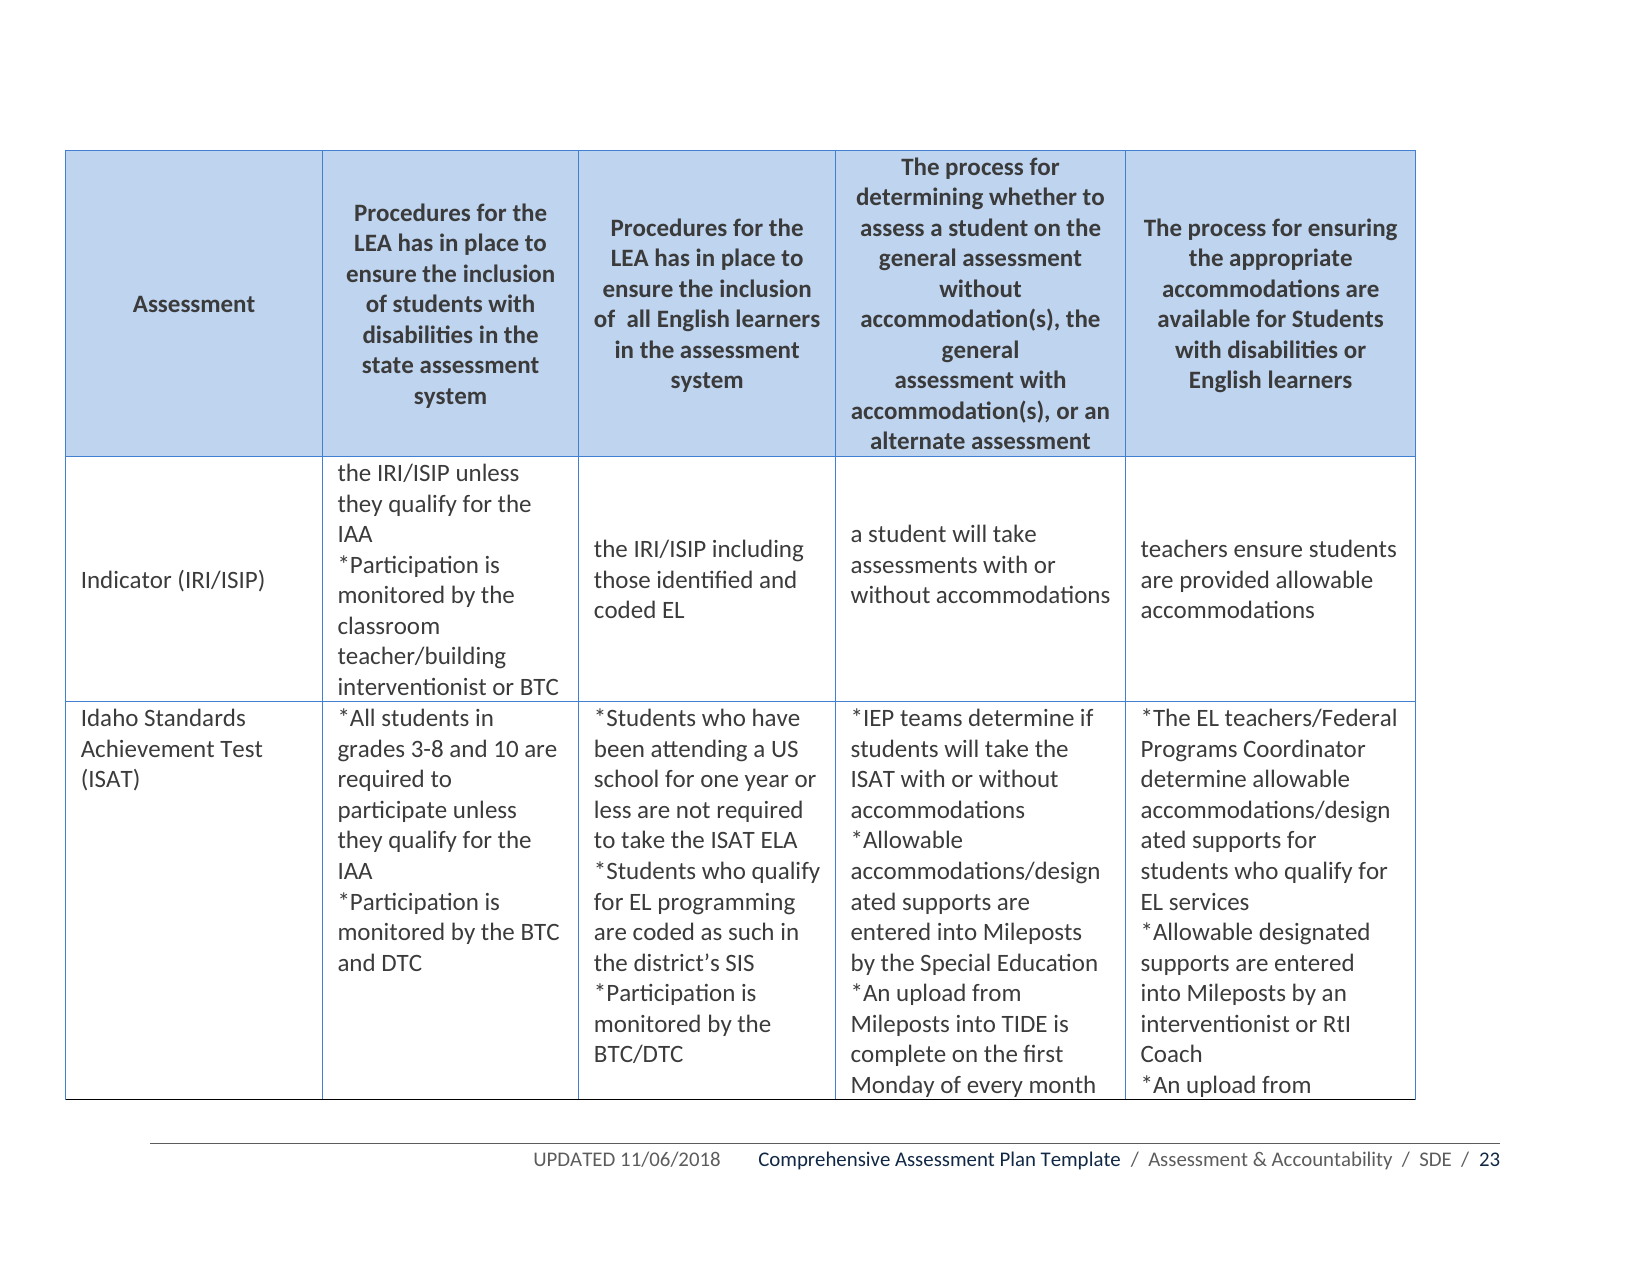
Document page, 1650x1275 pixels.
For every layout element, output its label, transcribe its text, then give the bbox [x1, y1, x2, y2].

table_cell All K-3 students take the IRI/ISIP including those identified and coded EL [579, 457, 835, 701]
table_header Procedures for the LEA has in place to ensure the inclusion of all English learners in the assessment system [579, 151, 835, 456]
table_cell All K-3 students take the IRI/ISIP unless they qualify for the IAA *Participation is monitored by the classroom teacher/building interventionist or BTC [323, 457, 578, 701]
table_cell Idaho Standards Achievement Test (ISAT) [66, 702, 322, 1099]
table_header The process for ensuring the appropriate accommodations are available for Students with disabilities or English learners [1126, 151, 1415, 456]
table_cell EL and Special Education teachers ensure students are provided allowable accommodations [1126, 457, 1415, 701]
table_cell *Students who have been attending a US school for one year or less are not required to take the ISAT ELA *Students who qualify for EL programming are coded as such in the district’s SIS *Participation is monitored by the BTC/DTC [579, 702, 835, 1099]
table_cell Idaho Reading Indicator (IRI/ISIP) [66, 457, 322, 701]
table_cell *All students in grades 3-8 and 10 are required to participate unless they qualify for the IAA *Participation is monitored by the BTC and DTC [323, 702, 578, 1099]
table_cell *The EL teachers/Federal Programs Coordinator determine allowable accommodations/designated supports for students who qualify for EL services *Allowable designated supports are entered into Mileposts by an interventionist or RtI Coach *An upload from Mileposts into TIDE is complete on the first Monday of every month to ensure students have access to designated for IABs and the summative assessment [1126, 702, 1415, 1099]
table_header The process for determining whether to assess a student on the general assessment without accommodation(s), the general assessment with accommodation(s), or an alternate assessment [836, 151, 1125, 456]
table_header Procedures for the LEA has in place to ensure the inclusion of students with disabilities in the state assessment system [323, 151, 578, 456]
table_header Assessment [66, 151, 322, 456]
table_cell *IEP teams determine if students will take the ISAT with or without accommodations *Allowable accommodations/designated supports are entered into Mileposts by the Special Education *An upload from Mileposts into TIDE is complete on the first Monday of every month to ensure students have access to accommodations/designated for IABs and the summative assessment [836, 702, 1125, 1099]
table_cell *IEP teams determine if a student will take assessments with or without accommodations [836, 457, 1125, 701]
